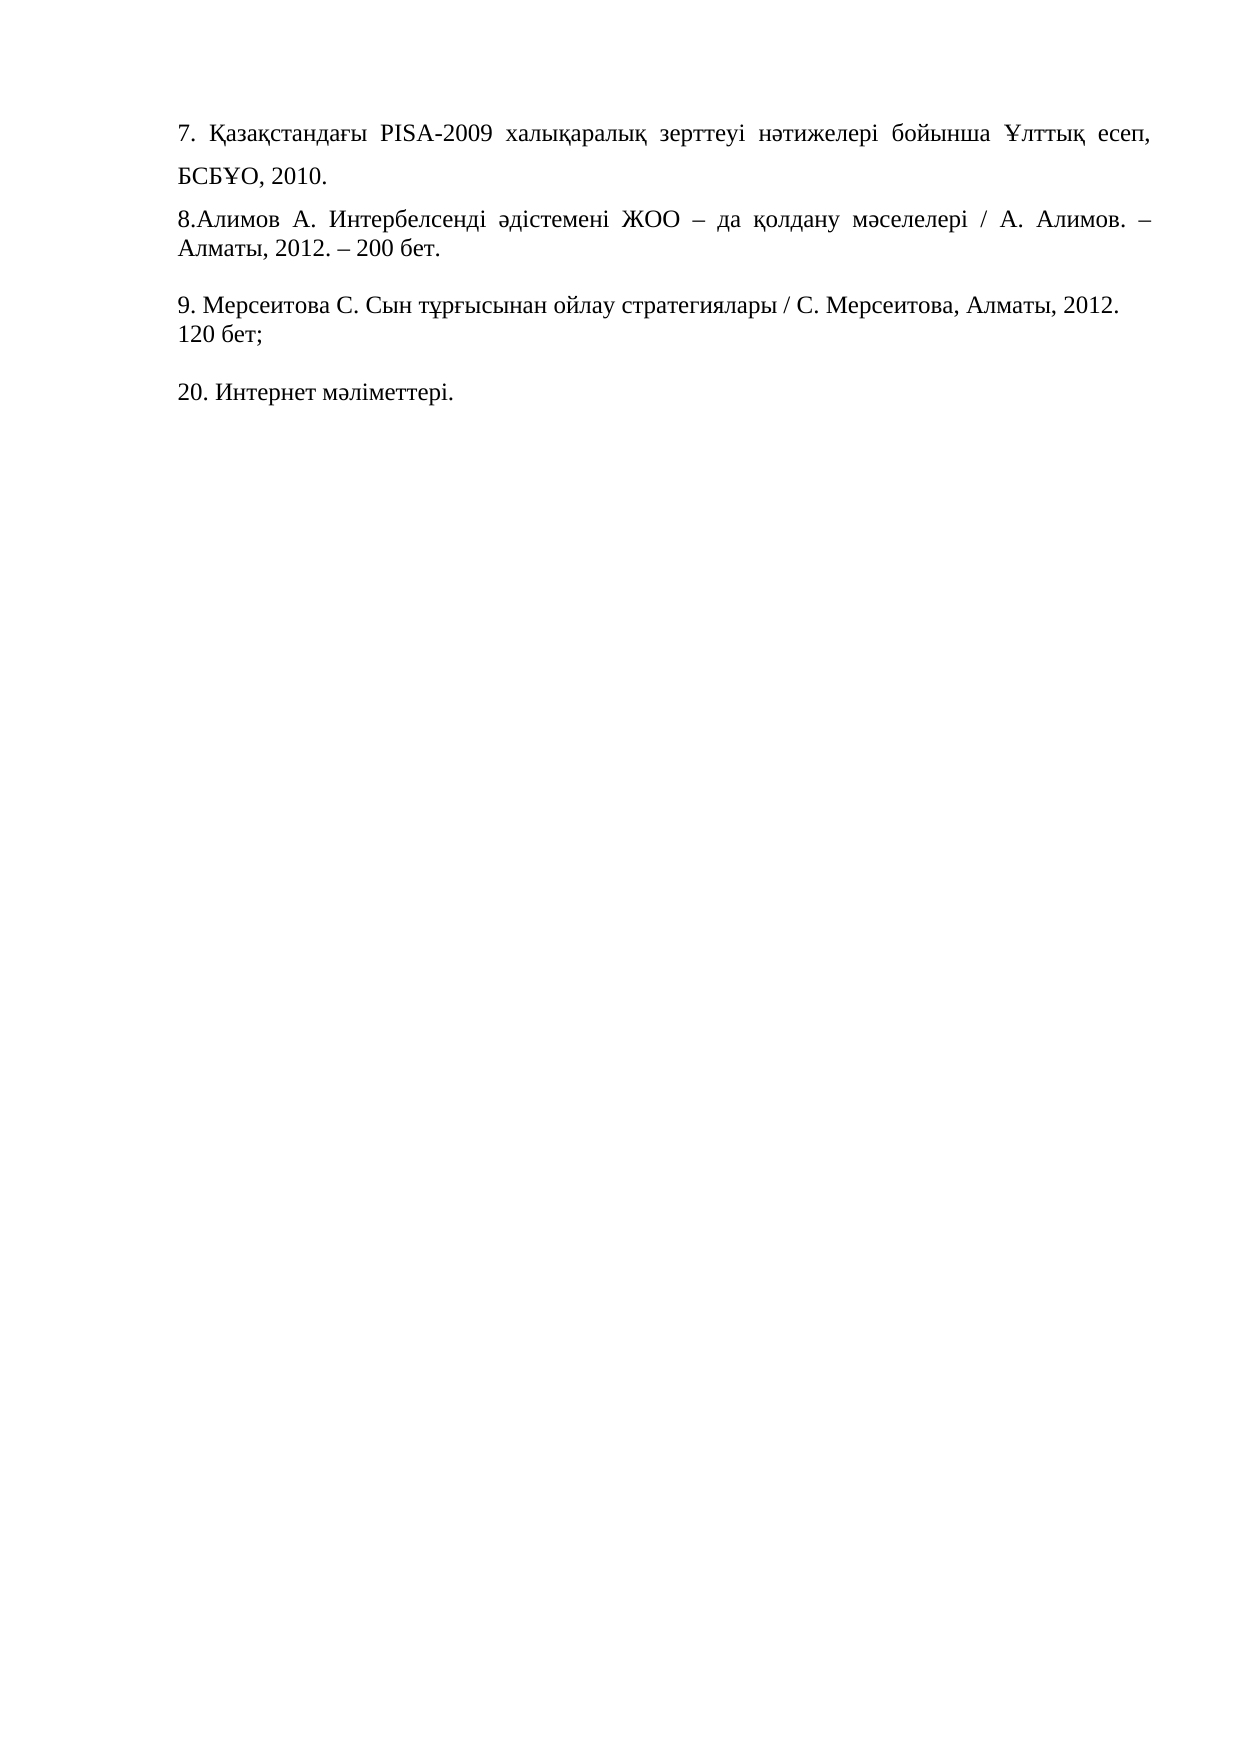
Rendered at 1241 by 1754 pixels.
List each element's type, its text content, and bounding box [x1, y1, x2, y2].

text 7. Қазақстандағы PISA-2009 халықаралық зерттеуі нәтижелері бойынша Ұлттық есеп, БСБҰО, 2010. [177, 118, 1152, 190]
text 20. Интернет мәліметтері. [177, 377, 1152, 406]
text 8.Алимов А. Интербелсенді әдістемені ЖОО – да қолдану мәселелері / А. Алимов. – Алматы, 2012. – 200 бет. [177, 204, 1152, 262]
text 9. Мерсеитова С. Сын тұрғысынан ойлау стратегиялары / С. Мерсеитова, Алматы, 2012. 120 бет; [177, 291, 1152, 348]
